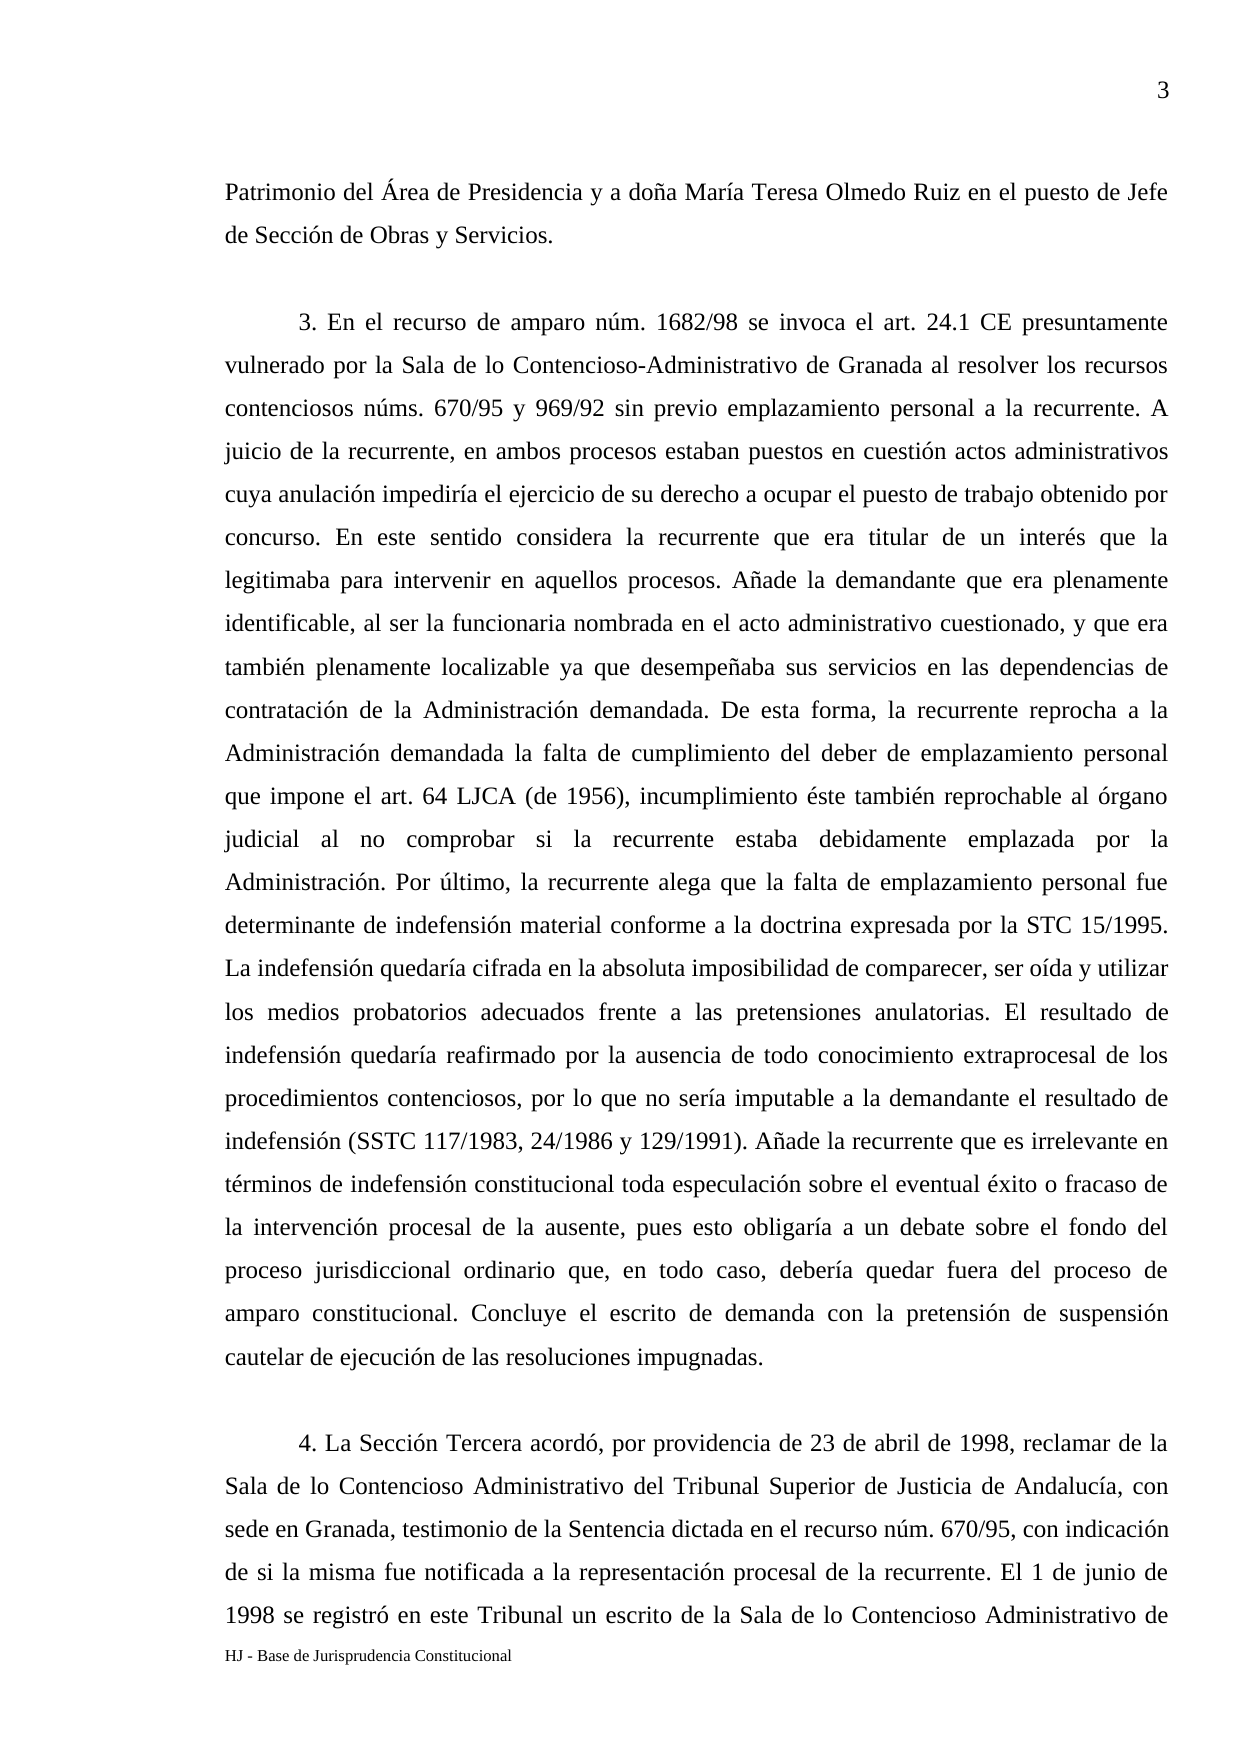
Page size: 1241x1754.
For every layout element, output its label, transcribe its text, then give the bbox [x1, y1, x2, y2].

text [224, 177, 1169, 249]
text 3. En el recurso de amparo núm. 1682/98 se invoca el art. 24.1 CE presuntamente vulnerado por la Sala de lo Contencioso-Administrativo de Granada al resolver los recursos contenciosos núms. 670/95 y 969/92 sin previo emplazamiento personal a la recurrente. A juicio de la recurrente, en ambos procesos estaban puestos en cuestión actos administrativos cuya anulación impediría el ejercicio de su derecho a ocupar el puesto de trabajo obtenido por concurso. En este sentido considera la recurrente que era titular de un interés que la legitimaba para intervenir en aquellos procesos. Añade la demandante que era plenamente identificable, al ser la funcionaria nombrada en el acto administrativo cuestionado, y que era también plenamente localizable ya que desempeñaba sus servicios en las dependencias de contratación de la Administración demandada. De esta forma, la recurrente reprocha a la Administración demandada la falta de cumplimiento del deber de emplazamiento personal que impone el art. 64 LJCA (de 1956), incumplimiento éste también reprochable al órgano judicial al no comprobar si la recurrente estaba debidamente emplazada por la Administración. Por último, la recurrente alega que la falta de emplazamiento personal fue determinante de indefensión material conforme a la doctrina expresada por la STC 15/1995. La indefensión quedaría cifrada en la absoluta imposibilidad de comparecer, ser oída y utilizar los medios probatorios adecuados frente a las pretensiones anulatorias. El resultado de indefensión quedaría reafirmado por la ausencia de todo conocimiento extraprocesal de los procedimientos contenciosos, por lo que no sería imputable a la demandante el resultado de indefensión (SSTC 117/1983, 24/1986 y 129/1991). Añade la recurrente que es irrelevante en términos de indefensión constitucional toda especulación sobre el eventual éxito o fracaso de la intervención procesal de la ausente, pues esto obligaría a un debate sobre el fondo del proceso jurisdiccional ordinario que, en todo caso, debería quedar fuera del proceso de amparo constitucional. Concluye el escrito de demanda con la pretensión de suspensión cautelar de ejecución de las resoluciones impugnadas. [224, 307, 1169, 1370]
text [224, 1428, 1169, 1629]
